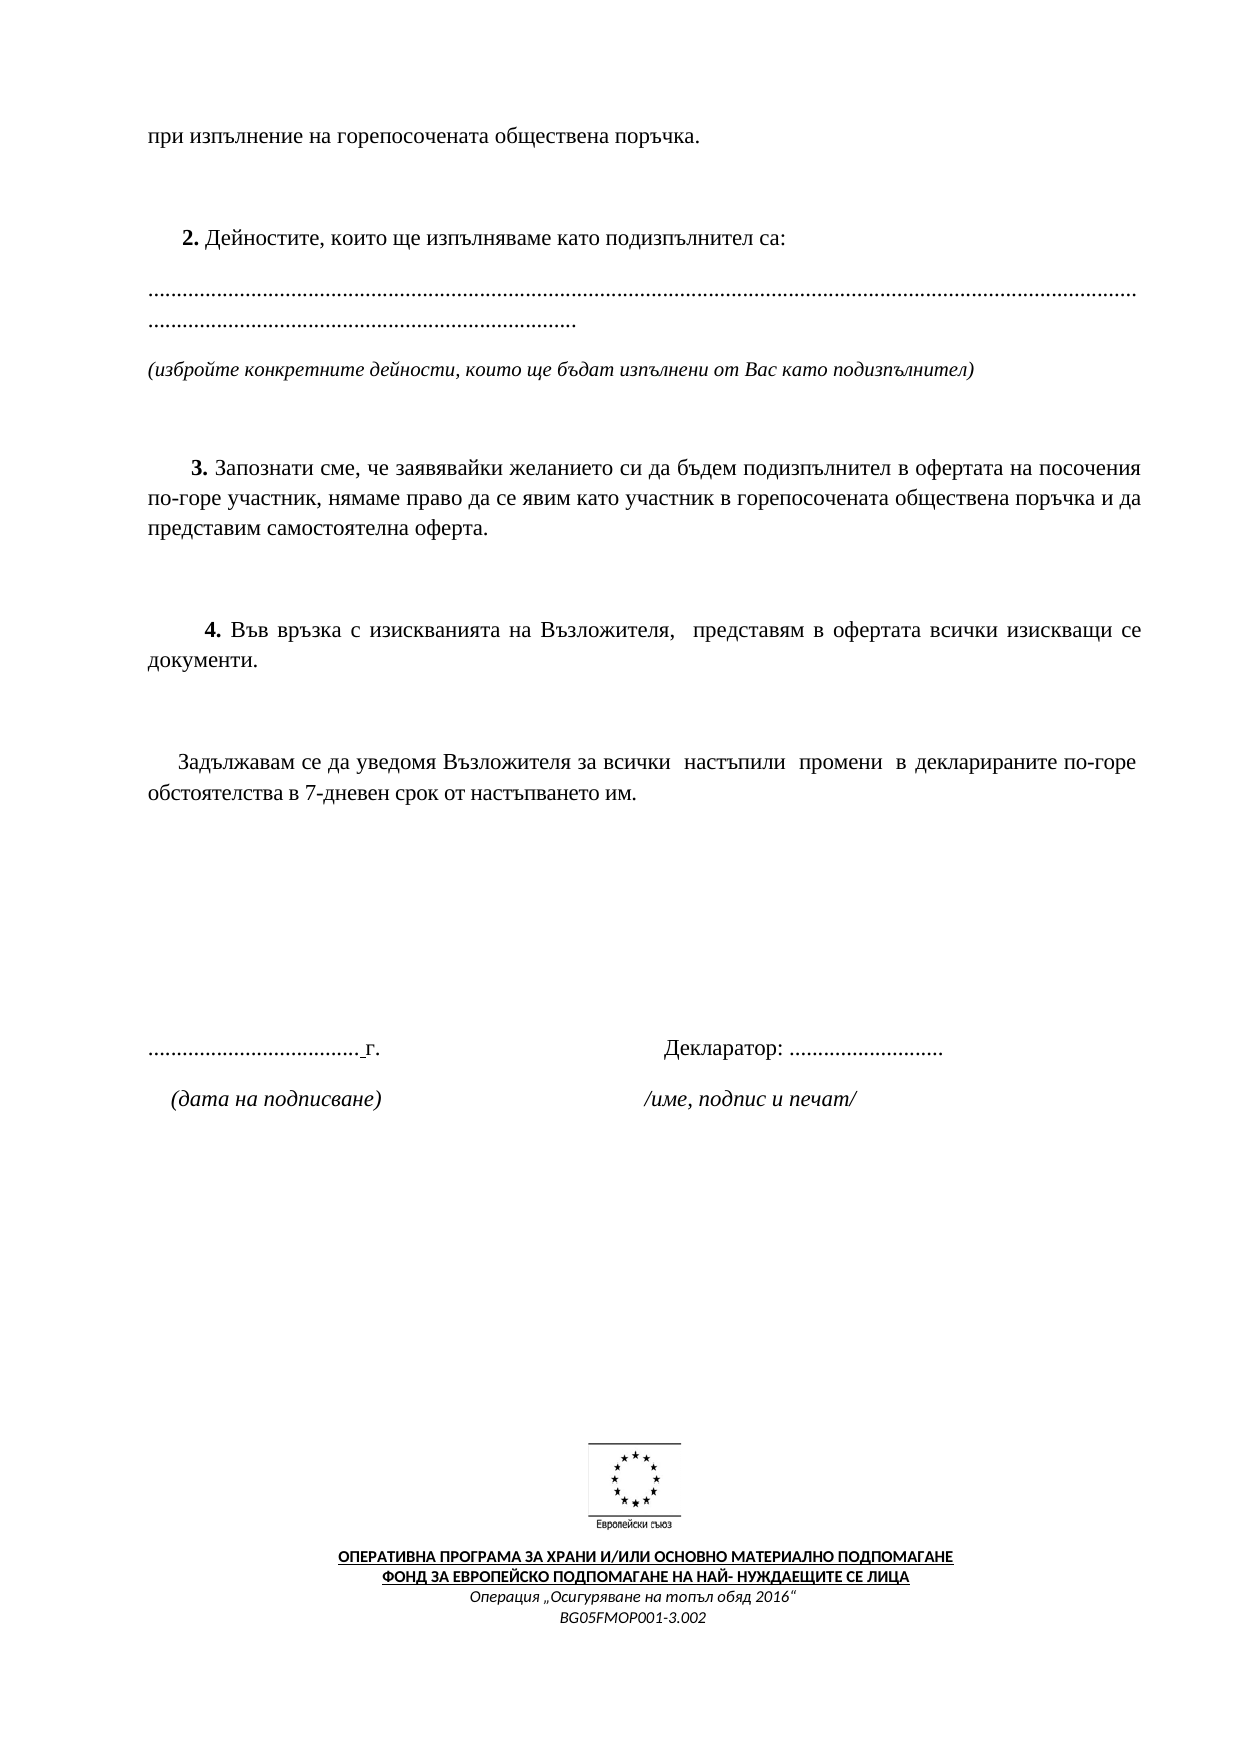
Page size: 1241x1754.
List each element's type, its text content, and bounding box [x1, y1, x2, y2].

text ........................................................................................................................................................................................................................................................ [148, 275, 1144, 332]
text 3. Запознати сме, че заявявайки желанието си да бъдем подизпълнител в офертата на посочения по-горе участник, нямаме право да се явим като участник в горепосочената обществена поръчка и да представим самостоятелна оферта. [148, 453, 1144, 540]
text 2. Дейностите, които ще изпълняваме като подизпълнител са: [148, 224, 1144, 251]
picture [587, 1443, 682, 1531]
text ..................................... г. Декларатор: ........................... [148, 1034, 1144, 1060]
text (избройте конкретните дейности, които ще бъдат изпълнени от Вас като подизпълнител) [148, 357, 1144, 381]
text 4. Във връзка с изискванията на Възложителя, представям в офертата всички изискващи се документи. [148, 616, 1144, 673]
text при изпълнение на горепосочената обществена поръчка. [148, 122, 1144, 149]
text Задължавам се да уведомя Възложителя за всички настъпили промени в декларираните по-горе обстоятелства в 7-дневен срок от настъпването им. [148, 748, 1136, 805]
text (дата на подписване) /име, подпис и печат/ [148, 1085, 1144, 1111]
